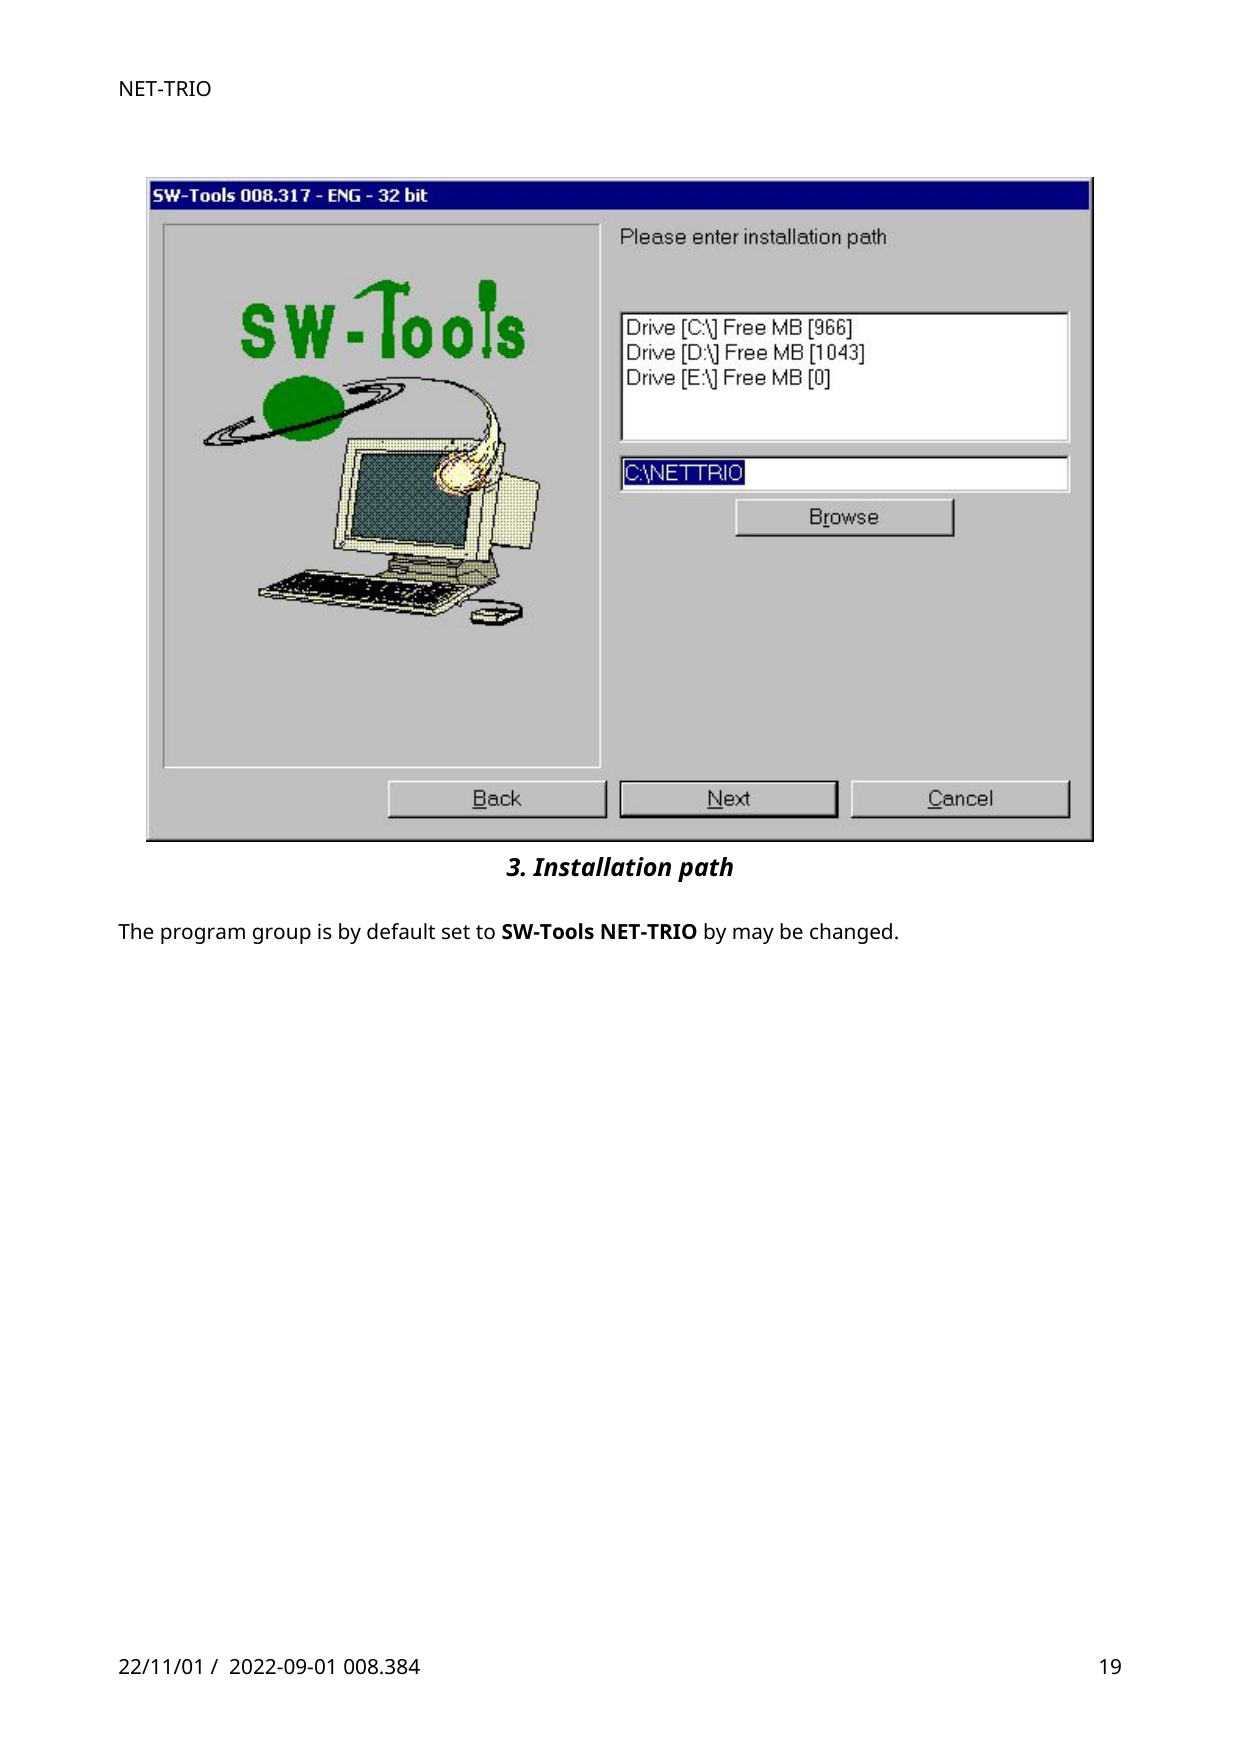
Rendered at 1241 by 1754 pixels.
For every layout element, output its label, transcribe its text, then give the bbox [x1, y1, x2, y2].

picture [146, 177, 1094, 842]
subtitle 3. Installation path [118, 850, 1122, 884]
text The program group is by default set to SW-Tools NET-TRIO by may be changed. [118, 917, 1122, 946]
